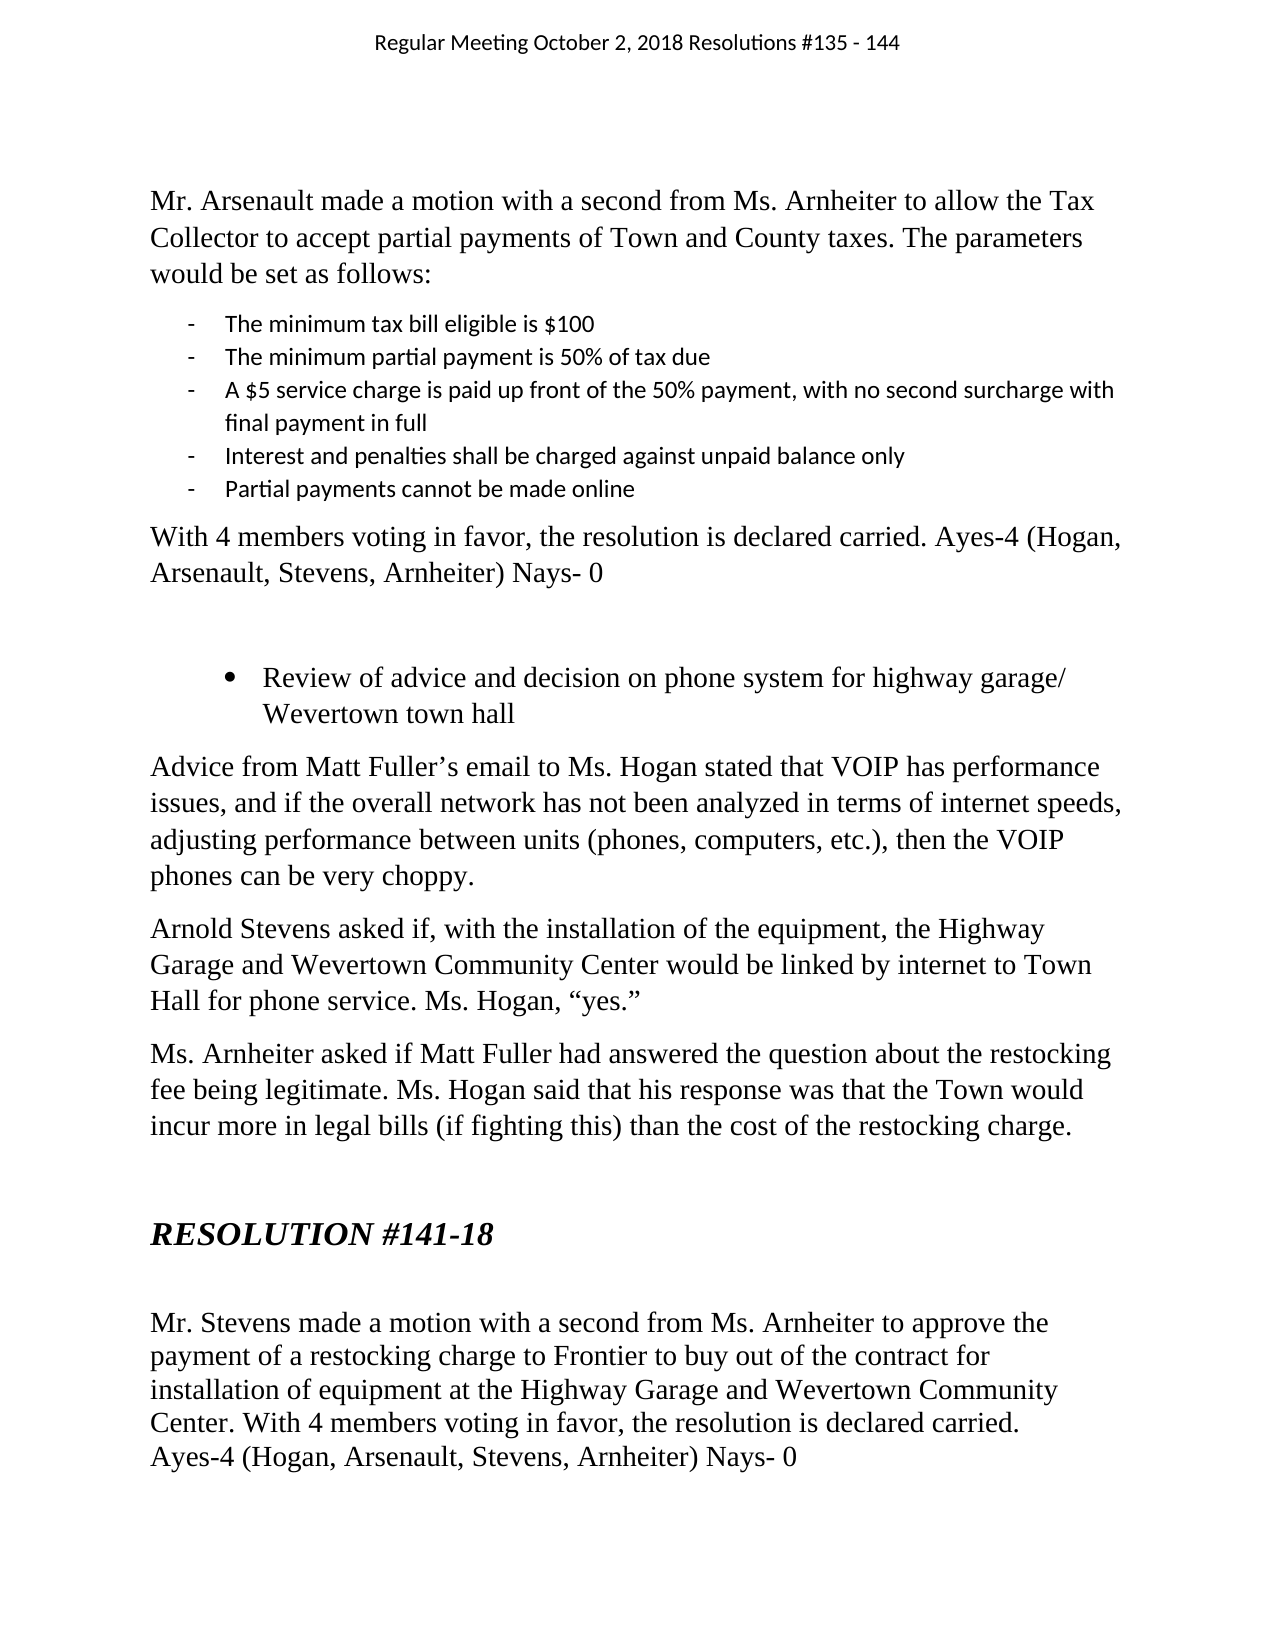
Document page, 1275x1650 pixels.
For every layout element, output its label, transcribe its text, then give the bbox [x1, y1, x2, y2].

list The minimum tax bill eligible is $100 [187, 309, 1125, 339]
text Advice from Matt Fuller’s email to Ms. Hogan stated that VOIP has performance issues, and if the overall network has not been analyzed in terms of internet speeds, adjusting performance between units (phones, computers, etc.), then the VOIP phones can be very choppy. [150, 749, 1125, 891]
text Arnold Stevens asked if, with the installation of the equipment, the Highway Garage and Wevertown Community Center would be linked by internet to Town Hall for phone service. Ms. Hogan, “yes.” [150, 911, 1125, 1017]
text With 4 members voting in favor, the resolution is declared carried. Ayes-4 (Hogan, Arsenault, Stevens, Arnheiter) Nays- 0 [150, 519, 1125, 588]
text Ms. Arnheiter asked if Matt Fuller had answered the question about the restocking fee being legitimate. Ms. Hogan said that his response was that the Town would incur more in legal bills (if fighting this) than the cost of the restocking charge. [150, 1036, 1125, 1142]
list Partial payments cannot be made online [187, 473, 1125, 504]
text Ayes-4 (Hogan, Arsenault, Stevens, Arnheiter) Nays- 0 [150, 1439, 1125, 1473]
text RESOLUTION #141-18 [150, 1214, 1125, 1252]
text Mr. Arsenault made a motion with a second from Ms. Arnheiter to allow the Tax Collector to accept partial payments of Town and County taxes. The parameters would be set as follows: [150, 183, 1125, 289]
list Interest and penalties shall be charged against unpaid balance only [187, 440, 1125, 471]
list A $5 service charge is paid up front of the 50% payment, with no second surcharge with final payment in full [187, 374, 1125, 438]
list The minimum partial payment is 50% of tax due [187, 342, 1125, 372]
list Review of advice and decision on phone system for highway garage/ Wevertown town hall [225, 660, 1125, 730]
text Mr. Stevens made a motion with a second from Ms. Arnheiter to approve the payment of a restocking charge to Frontier to buy out of the contract for installation of equipment at the Highway Garage and Wevertown Community Center. With 4 members voting in favor, the resolution is declared carried. [150, 1305, 1125, 1439]
